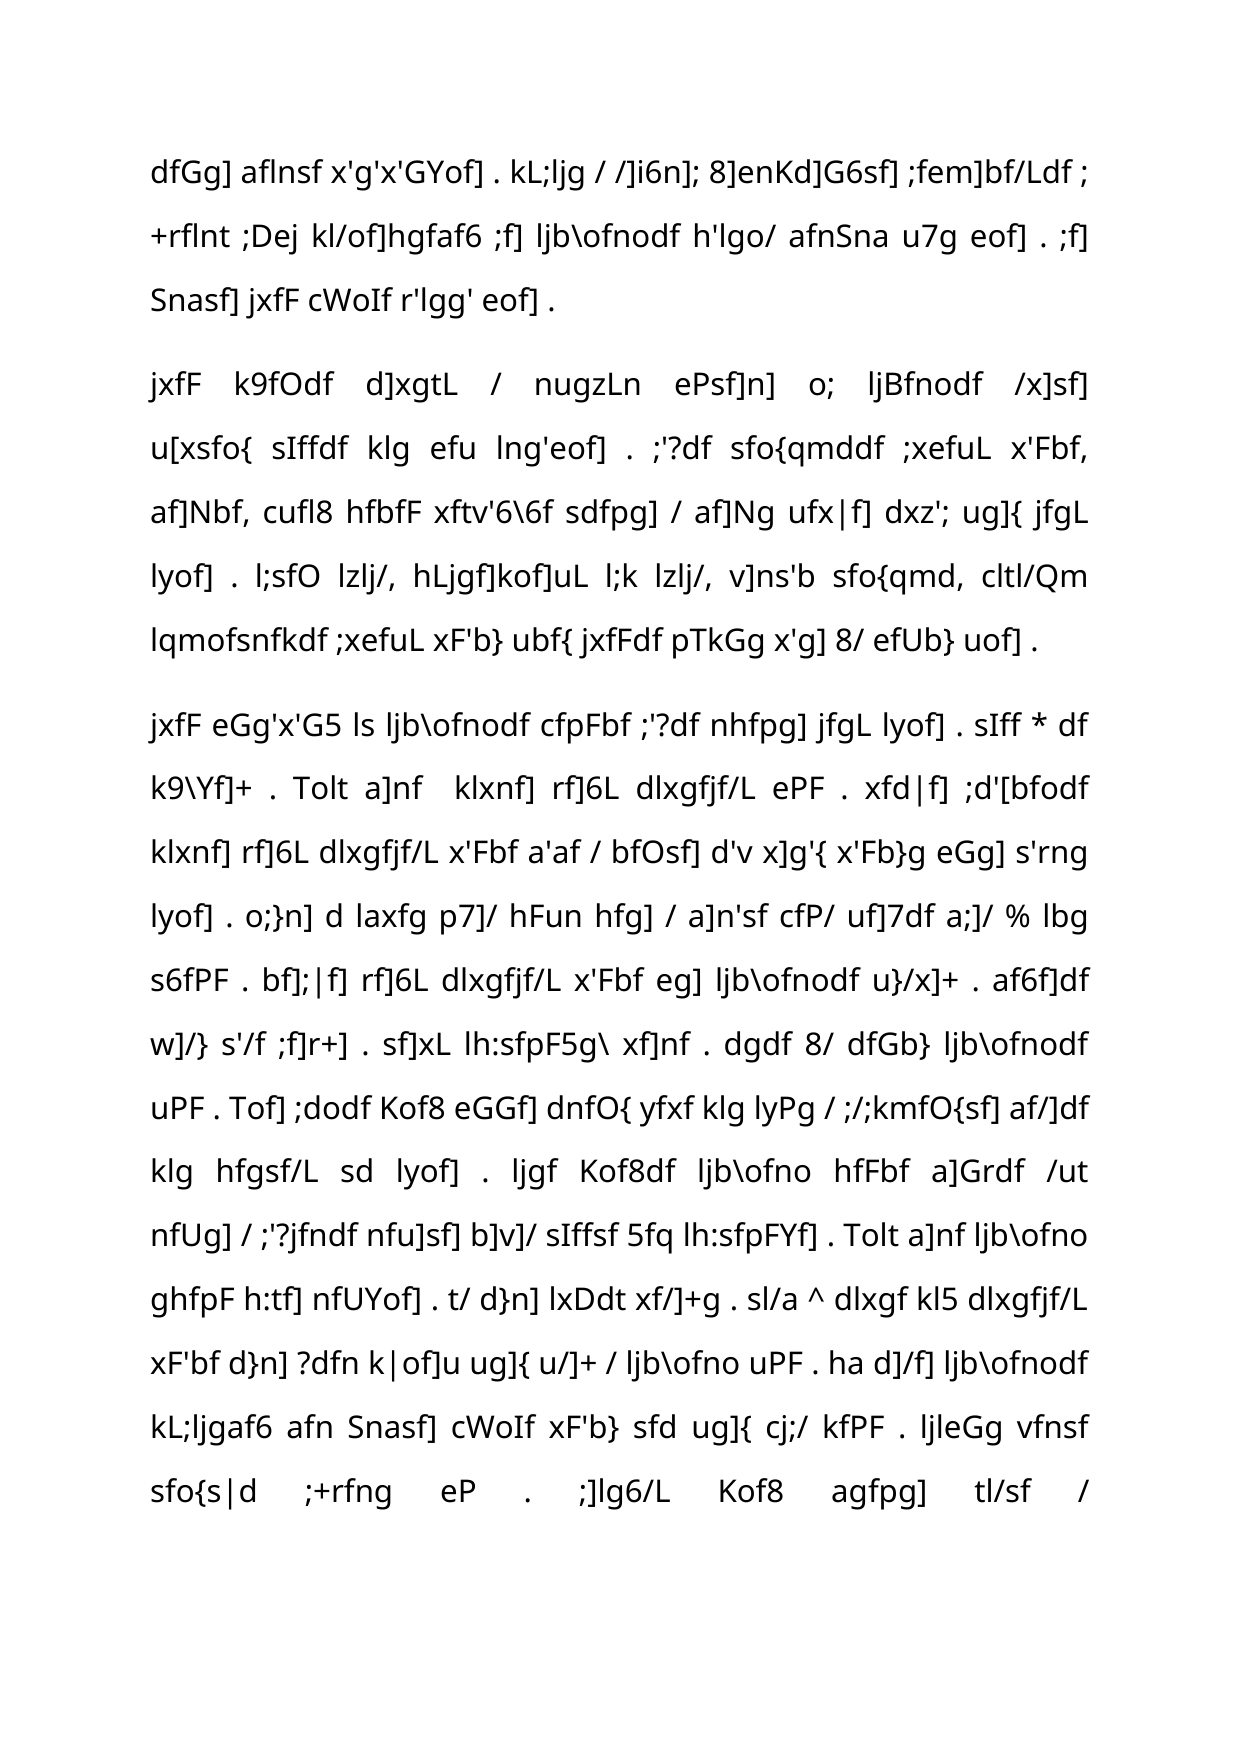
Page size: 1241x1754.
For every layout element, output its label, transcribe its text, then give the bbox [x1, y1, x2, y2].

text jxfF k9fOdf d]xgtL / nugzLn ePsf]n] o; ljBfnodf /x]sf] u[xsfo{ sIffdf klg efu lng'eof] . ;'?df sfo{qmddf ;xefuL x'Fbf, af]Nbf, cufl8 hfbfF xftv'6\6f sdfpg] / af]Ng ufx|f] dxz'; ug]{ jfgL lyof] . l;sfO lzlj/, hLjgf]kof]uL l;k lzlj/, v]ns'b sfo{qmd, cltl/Qm lqmofsnfkdf ;xefuL xF'b} ubf{ jxfFdf pTkGg x'g] 8/ efUb} uof] . [150, 362, 1090, 660]
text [150, 702, 1090, 1511]
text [150, 150, 1090, 320]
